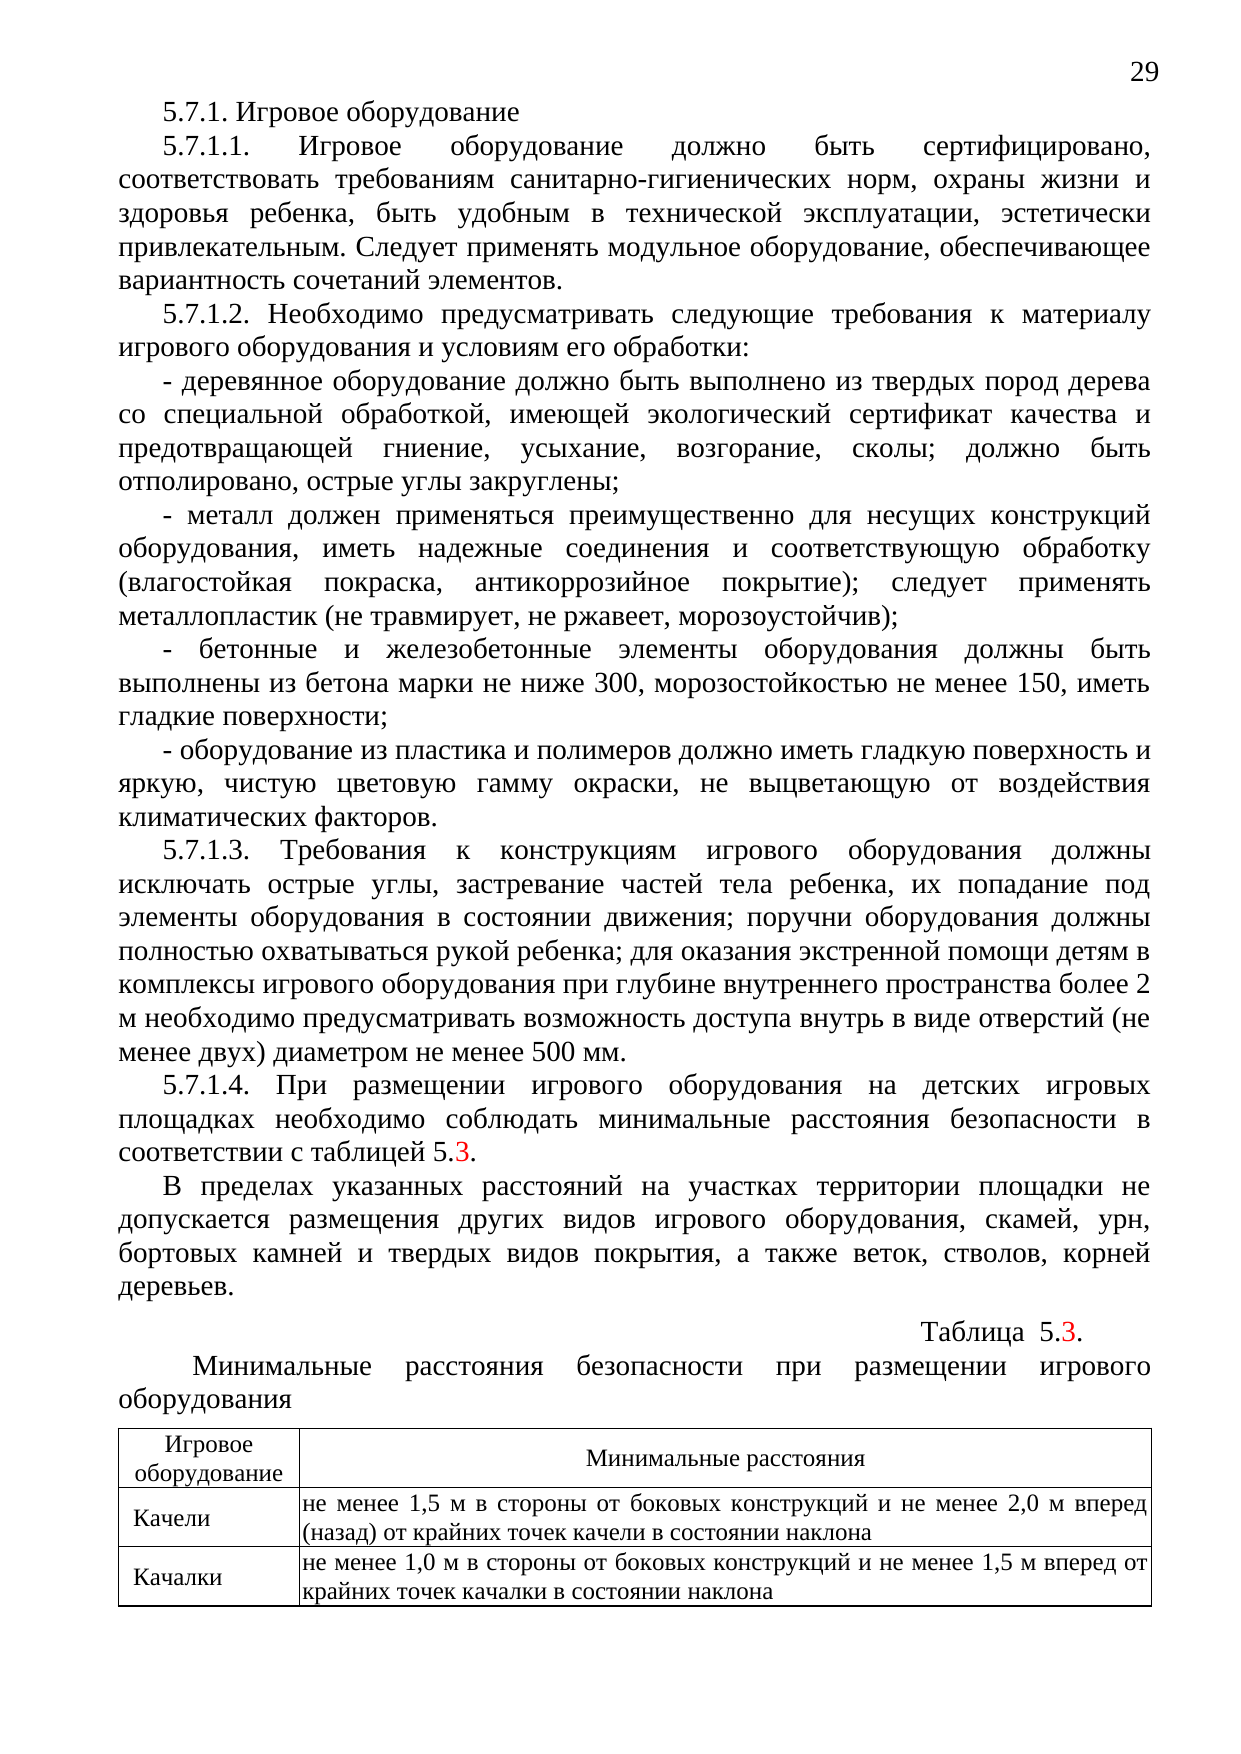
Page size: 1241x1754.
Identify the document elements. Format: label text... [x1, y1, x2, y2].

text 5.7.1. Игровое оборудование [118, 94, 1152, 128]
text - оборудование из пластика и полимеров должно иметь гладкую поверхность и яркую, чистую цветовую гамму окраски, не выцветающую от воздействия климатических факторов. [118, 732, 1152, 832]
text В пределах указанных расстояний на участках территории площадки не допускается размещения других видов игрового оборудования, скамей, урн, бортовых камней и твердых видов покрытия, а также веток, стволов, корней деревьев. [118, 1168, 1152, 1302]
table_header Минимальные расстояния [300, 1429, 1151, 1487]
table_header Игровое оборудование [119, 1429, 299, 1487]
table_cell Качалки [119, 1547, 299, 1605]
text 5.7.1.1. Игровое оборудование должно быть сертифицировано, соответствовать требованиям санитарно-гигиенических норм, охраны жизни и здоровья ребенка, быть удобным в технической эксплуатации, эстетически привлекательным. Следует применять модульное оборудование, обеспечивающее вариантность сочетаний элементов. [118, 128, 1152, 296]
text - деревянное оборудование должно быть выполнено из твердых пород дерева со специальной обработкой, имеющей экологический сертификат качества и предотвращающей гниение, усыхание, возгорание, сколы; должно быть отполировано, острые углы закруглены; [118, 363, 1152, 497]
text - металл должен применяться преимущественно для несущих конструкций оборудования, иметь надежные соединения и соответствующую обработку (влагостойкая покраска, антикоррозийное покрытие); следует применять металлопластик (не травмирует, не ржавеет, морозоустойчив); [118, 497, 1152, 631]
table_cell не менее в стороны от боковых конструкций и не менее вперед от крайних точек качалки в состоянии наклона [300, 1547, 1151, 1605]
text Минимальные расстояния безопасности при размещении игрового оборудования [118, 1348, 1152, 1415]
table_cell Качели [119, 1488, 299, 1546]
text Таблица 5.3. [118, 1314, 1152, 1348]
text - бетонные и железобетонные элементы оборудования должны быть выполнены из бетона марки не ниже 300, морозостойкостью не менее 150, иметь гладкие поверхности; [118, 631, 1152, 732]
text 5.7.1.4. При размещении игрового оборудования на детских игровых площадках необходимо соблюдать минимальные расстояния безопасности в соответствии с таблицей 5.3. [118, 1067, 1152, 1168]
table_cell не менее в стороны от боковых конструкций и не менее вперед (назад) от крайних точек качели в состоянии наклона [300, 1488, 1151, 1546]
text 5.7.1.2. Необходимо предусматривать следующие требования к материалу игрового оборудования и условиям его обработки: [118, 296, 1152, 363]
text 5.7.1.3. Требования к конструкциям игрового оборудования должны исключать острые углы, застревание частей тела ребенка, их попадание под элементы оборудования в состоянии движения; поручни оборудования должны полностью охватываться рукой ребенка; для оказания экстренной помощи детям в комплексы игрового оборудования при глубине внутреннего пространства более необходимо предусматривать возможность доступа внутрь в виде отверстий (не менее двух) диаметром не менее . [118, 832, 1152, 1067]
